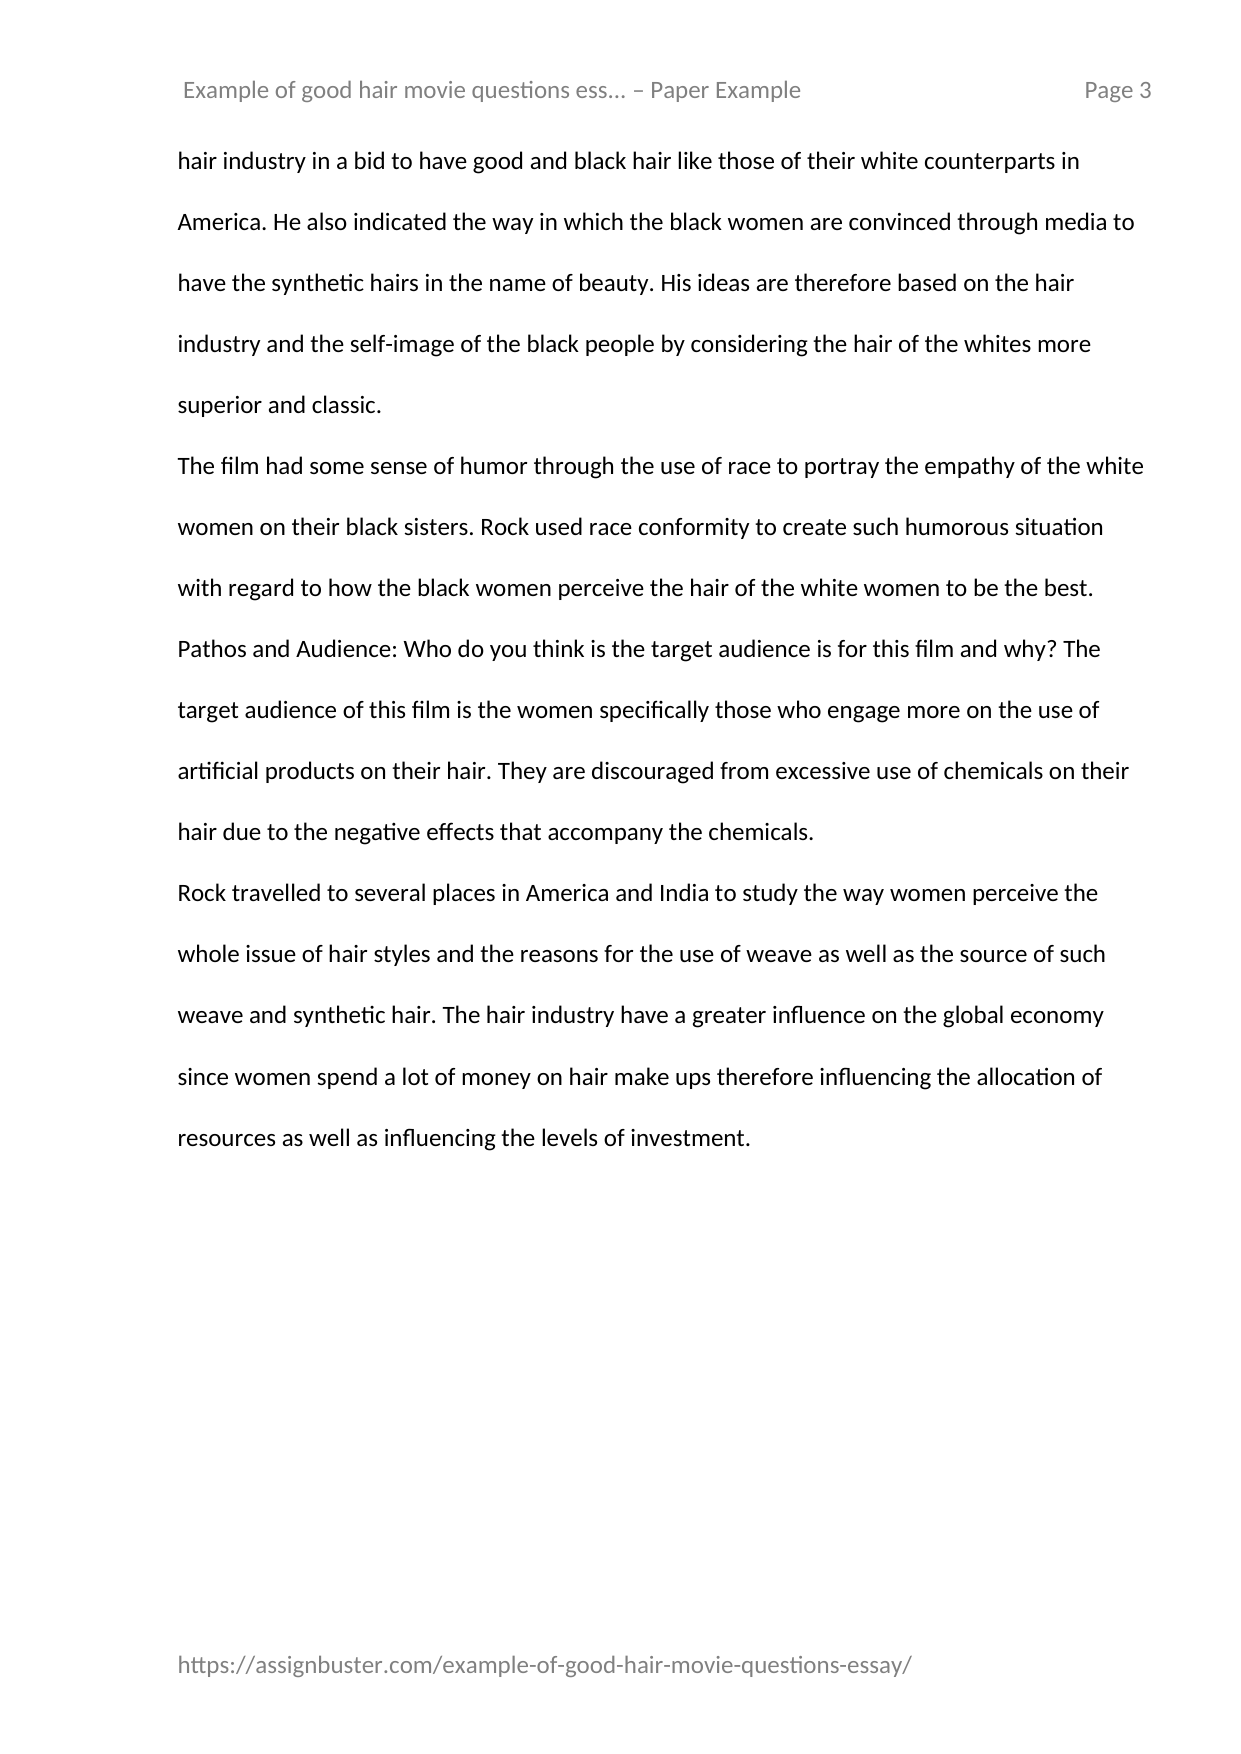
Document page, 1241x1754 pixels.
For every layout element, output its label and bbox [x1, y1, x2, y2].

text [177, 145, 1152, 1152]
